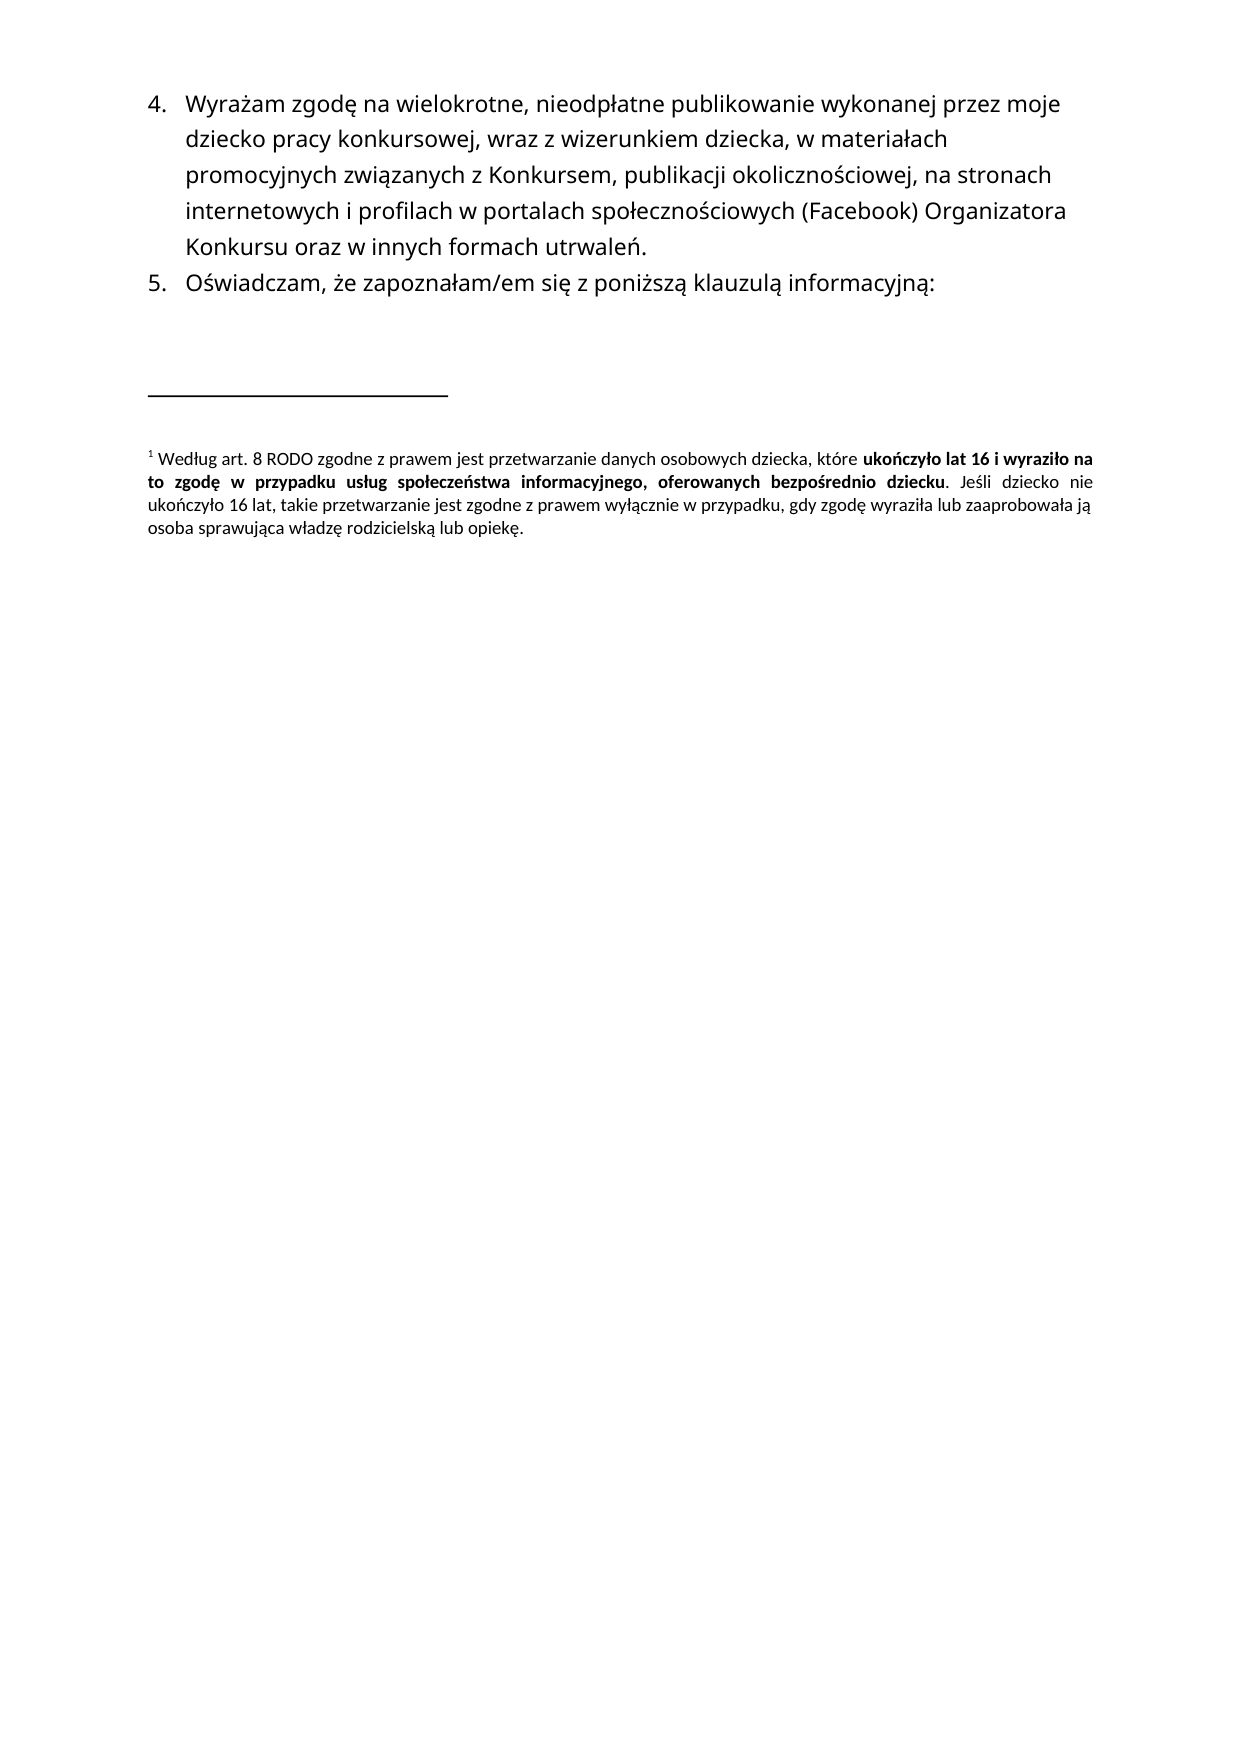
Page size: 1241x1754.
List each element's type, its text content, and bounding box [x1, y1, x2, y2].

text 1 Według art. 8 RODO zgodne z prawem jest przetwarzanie danych osobowych dziecka, które ukończyło lat 16 i wyraziło na to zgodę w przypadku usług społeczeństwa informacyjnego, oferowanych bezpośrednio dziecku. Jeśli dziecko nie ukończyło 16 lat, takie przetwarzanie jest zgodne z prawem wyłącznie w przypadku, gdy zgodę wyraziła lub zaaprobowała ją osoba sprawująca władzę rodzicielską lub opiekę. [148, 447, 1093, 539]
list Oświadczam, że zapoznałam/em się z poniższą klauzulą informacyjną: [148, 267, 1105, 298]
list Wyrażam zgodę na wielokrotne, nieodpłatne publikowanie wykonanej przez moje dziecko pracy konkursowej, wraz z wizerunkiem dziecka, w materiałach promocyjnych związanych z Konkursem, publikacji okolicznościowej, na stronach internetowych i profilach w portalach społecznościowych (Facebook) Organizatora Konkursu oraz w innych formach utrwaleń. [148, 87, 1083, 262]
